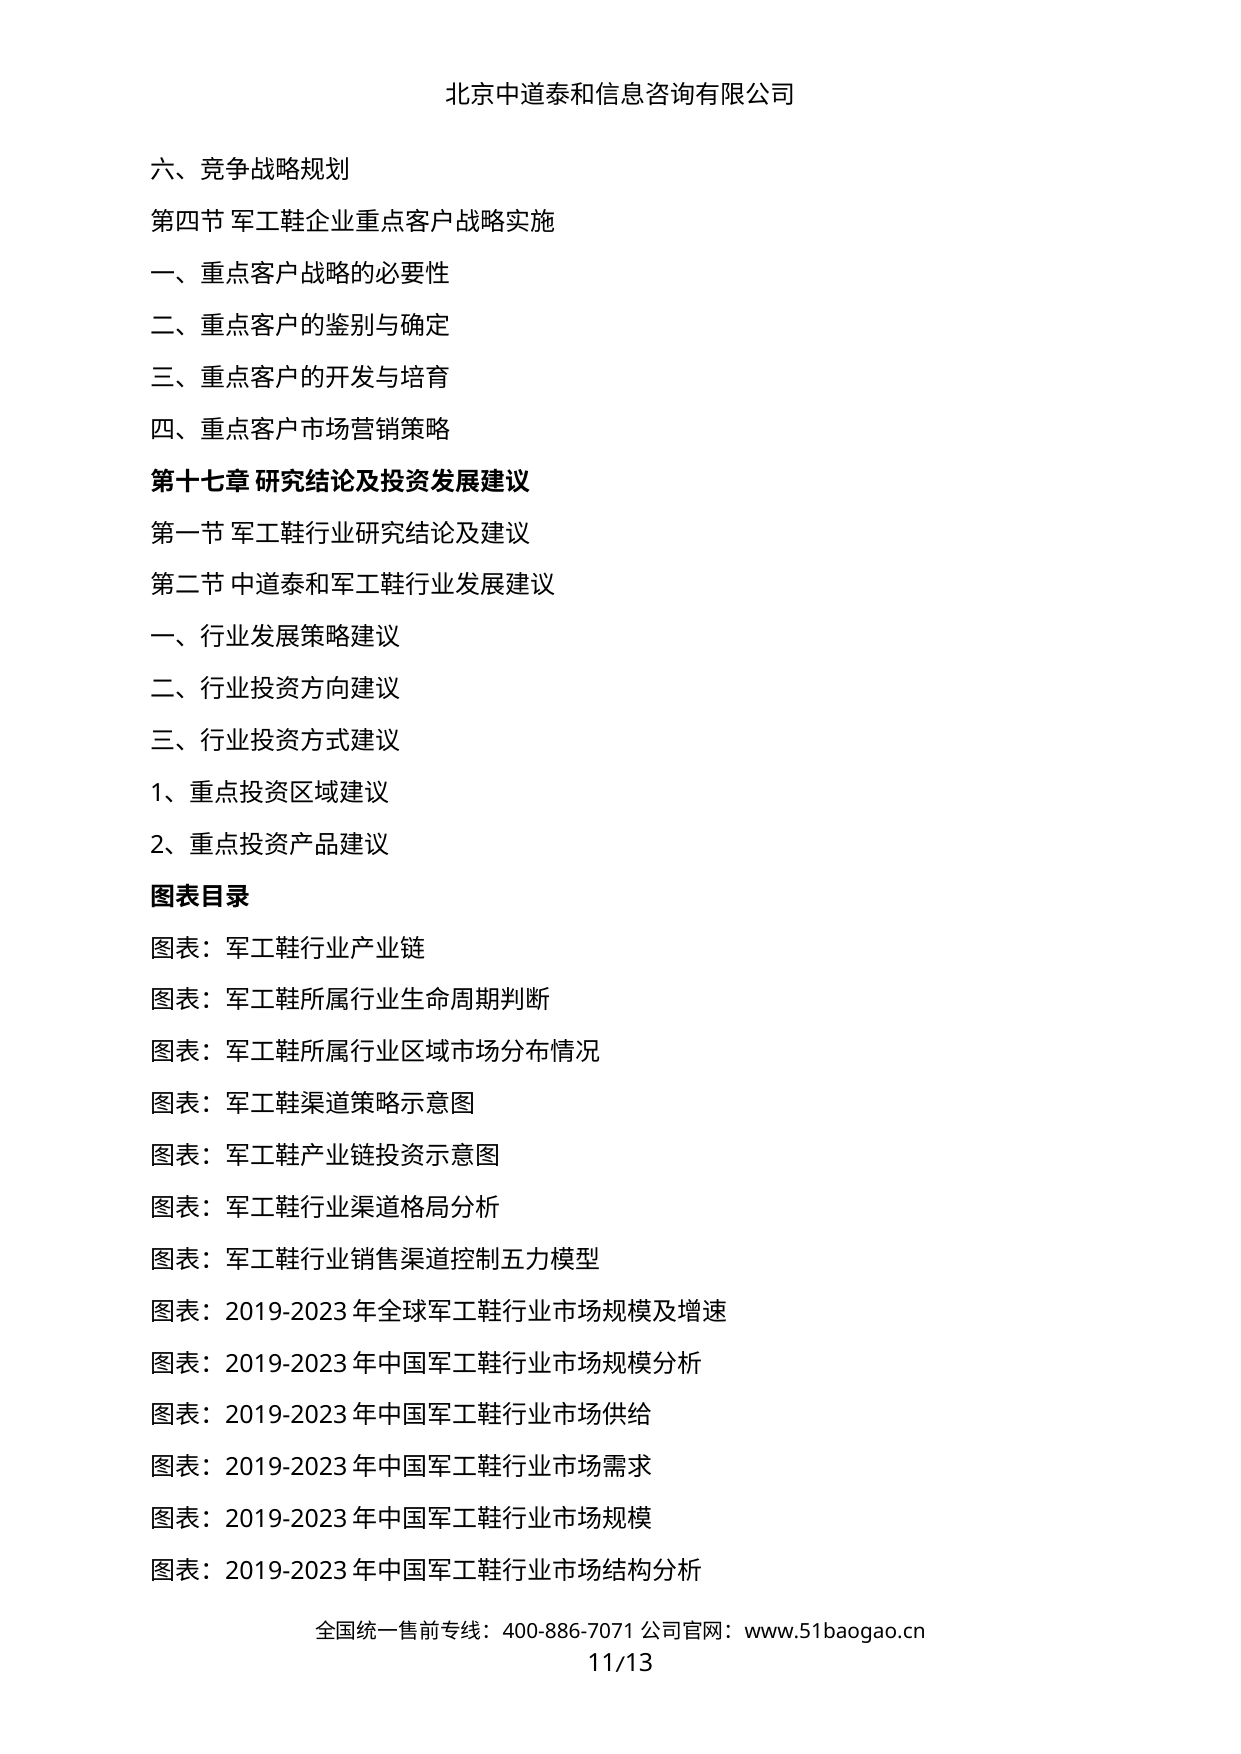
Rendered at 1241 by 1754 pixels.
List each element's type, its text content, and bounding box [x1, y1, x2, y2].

text 图表：2019-2023年全球军工鞋行业市场规模及增速 [150, 1291, 1090, 1327]
text 图表：2019-2023年中国军工鞋行业市场规模 [150, 1499, 1090, 1535]
text 一、重点客户战略的必要性 [150, 254, 1090, 290]
text 图表：2019-2023年中国军工鞋行业市场供给 [150, 1395, 1090, 1431]
text 图表：2019-2023年中国军工鞋行业市场需求 [150, 1447, 1090, 1483]
text 二、重点客户的鉴别与确定 [150, 306, 1090, 342]
text 图表目录 [150, 876, 1090, 912]
text 第四节 军工鞋企业重点客户战略实施 [150, 202, 1090, 238]
text 图表：军工鞋行业销售渠道控制五力模型 [150, 1239, 1090, 1276]
text 图表：军工鞋行业渠道格局分析 [150, 1187, 1090, 1224]
text 三、重点客户的开发与培育 [150, 357, 1090, 394]
text 一、行业发展策略建议 [150, 617, 1090, 653]
text 三、行业投资方式建议 [150, 721, 1090, 757]
text 2、重点投资产品建议 [150, 824, 1090, 861]
text 二、行业投资方向建议 [150, 669, 1090, 705]
text 图表：军工鞋行业产业链 [150, 928, 1090, 964]
text 第一节 军工鞋行业研究结论及建议 [150, 513, 1090, 549]
text 第二节 中道泰和军工鞋行业发展建议 [150, 565, 1090, 601]
text 1、重点投资区域建议 [150, 772, 1090, 809]
text 六、竞争战略规划 [150, 150, 1090, 186]
text 第十七章 研究结论及投资发展建议 [150, 461, 1090, 497]
text 图表：2019-2023年中国军工鞋行业市场结构分析 [150, 1551, 1090, 1587]
text 图表：军工鞋所属行业生命周期判断 [150, 980, 1090, 1016]
text 图表：军工鞋所属行业区域市场分布情况 [150, 1032, 1090, 1068]
text 四、重点客户市场营销策略 [150, 409, 1090, 446]
text 图表：军工鞋渠道策略示意图 [150, 1084, 1090, 1120]
text 图表：2019-2023年中国军工鞋行业市场规模分析 [150, 1343, 1090, 1379]
text 图表：军工鞋产业链投资示意图 [150, 1136, 1090, 1172]
